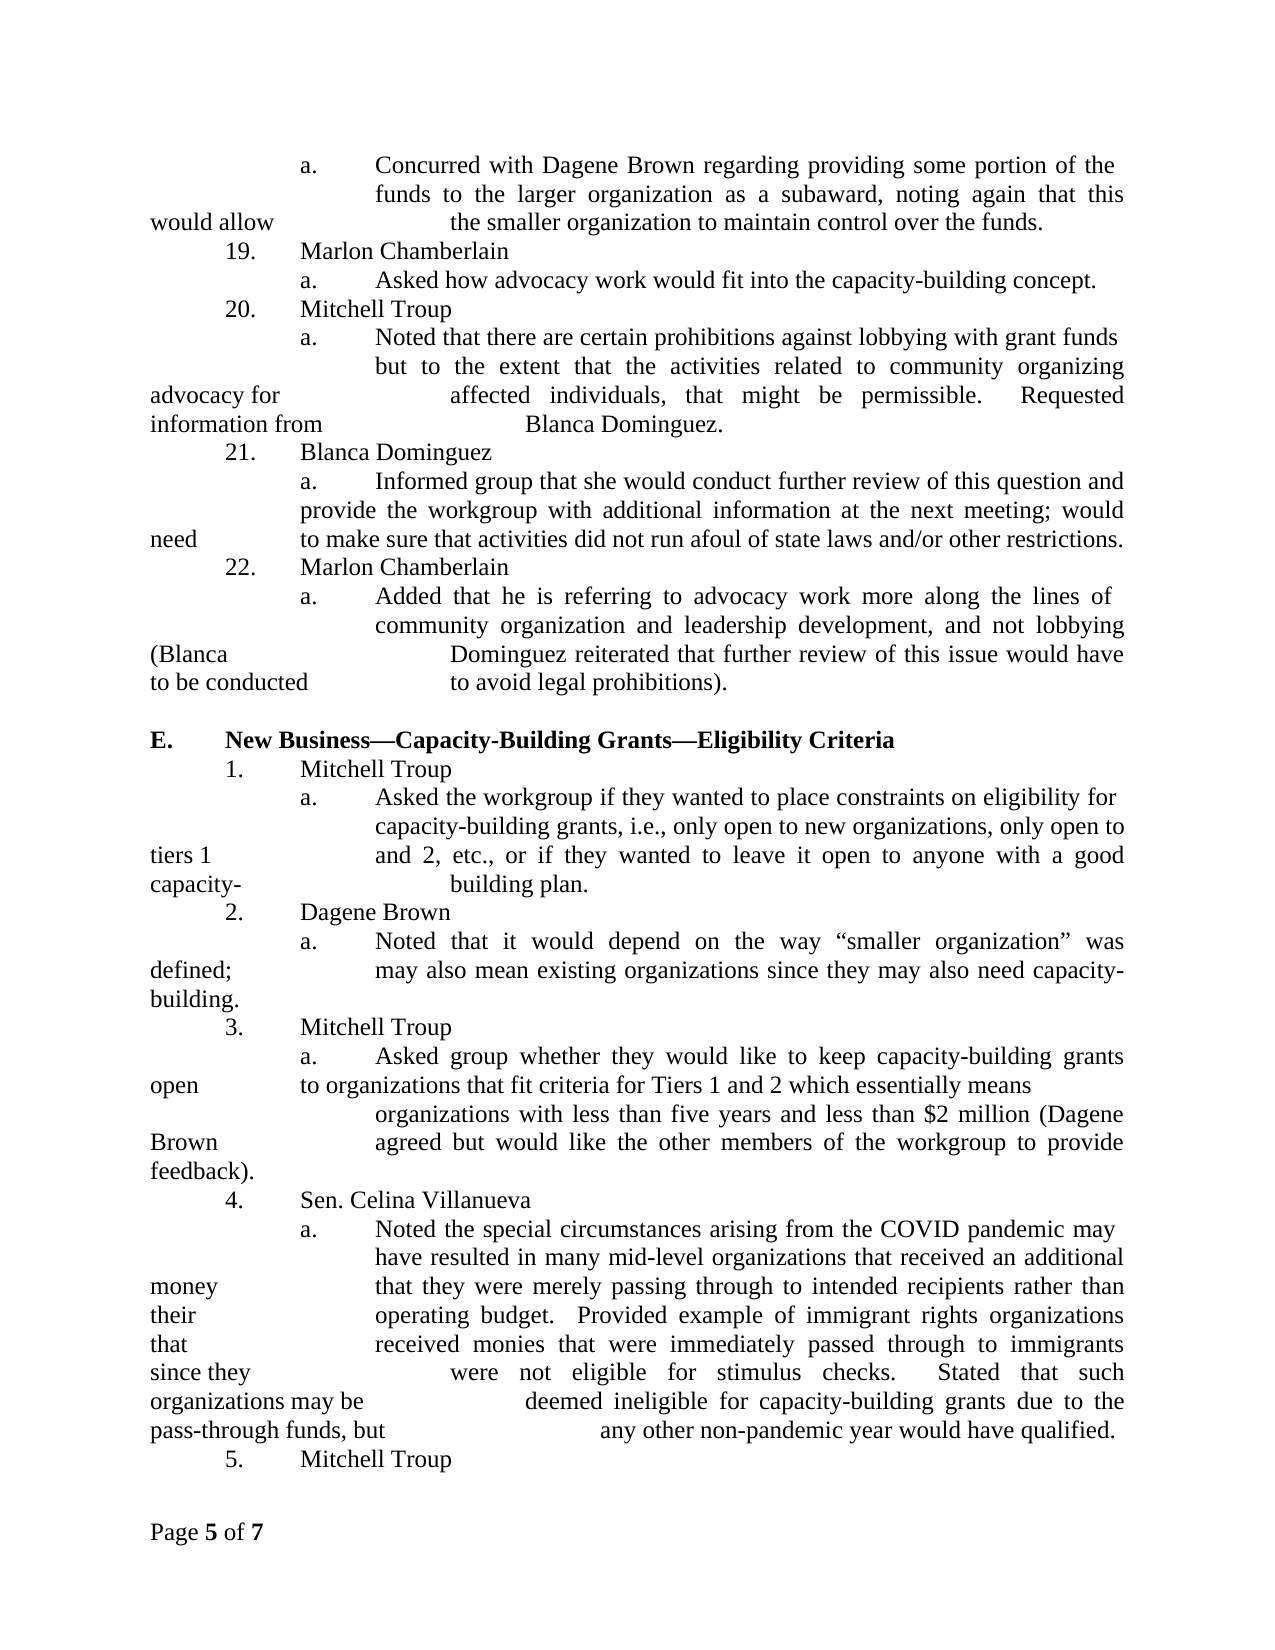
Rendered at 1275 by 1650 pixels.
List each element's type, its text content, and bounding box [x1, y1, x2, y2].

text a. Asked the workgroup if they wanted to place constraints on eligibility for capacity-building grants, i.e., only open to new organizations, only open to tiers 1 and 2, etc., or if they wanted to leave it open to anyone with a good capacity- building plan. [150, 782, 1125, 897]
text 5. Mitchell Troup [150, 1444, 1125, 1472]
text a. Noted the special circumstances arising from the COVID pandemic may have resulted in many mid-level organizations that received an additional money that they were merely passing through to intended recipients rather than their operating budget. Provided example of immigrant rights organizations that received monies that were immediately passed through to immigrants since they were not eligible for stimulus checks. Stated that such organizations may be deemed ineligible for capacity-building grants due to the pass-through funds, but any other non-pandemic year would have qualified. [150, 1214, 1125, 1444]
text a. Informed group that she would conduct further review of this question and provide the workgroup with additional information at the next meeting; would need to make sure that activities did not run afoul of state laws and/or other restrictions. [150, 466, 1125, 552]
text 19. Marlon Chamberlain [150, 236, 1125, 265]
text 3. Mitchell Troup [150, 1012, 1125, 1041]
text a. Concurred with Dagene Brown regarding providing some portion of the funds to the larger organization as a subaward, noting again that this would allow the smaller organization to maintain control over the funds. [150, 150, 1125, 236]
text 20. Mitchell Troup [150, 294, 1125, 322]
text 4. Sen. Celina Villanueva [150, 1185, 1125, 1214]
text a. Added that he is referring to advocacy work more along the lines of community organization and leadership development, and not lobbying (Blanca Dominguez reiterated that further review of this issue would have to be conducted to avoid legal prohibitions). [150, 581, 1125, 696]
text a. Asked how advocacy work would fit into the capacity-building concept. [150, 265, 1125, 294]
text a. Noted that there are certain prohibitions against lobbying with grant funds but to the extent that the activities related to community organizing advocacy for affected individuals, that might be permissible. Requested information from Blanca Dominguez. [150, 322, 1125, 437]
text 22. Marlon Chamberlain [150, 552, 1125, 581]
text a. Noted that it would depend on the way “smaller organization” was defined; may also mean existing organizations since they may also need capacity-building. [150, 926, 1125, 1012]
text 1. Mitchell Troup [150, 754, 1125, 782]
text a. Asked group whether they would like to keep capacity-building grants open to organizations that fit criteria for Tiers 1 and 2 which essentially means organizations with less than five years and less than $2 million (Dagene Brown agreed but would like the other members of the workgroup to provide feedback). [150, 1041, 1125, 1185]
text 2. Dagene Brown [150, 897, 1125, 926]
text 21. Blanca Dominguez [150, 437, 1125, 466]
text E. New Business—Capacity-Building Grants—Eligibility Criteria [150, 725, 1125, 754]
